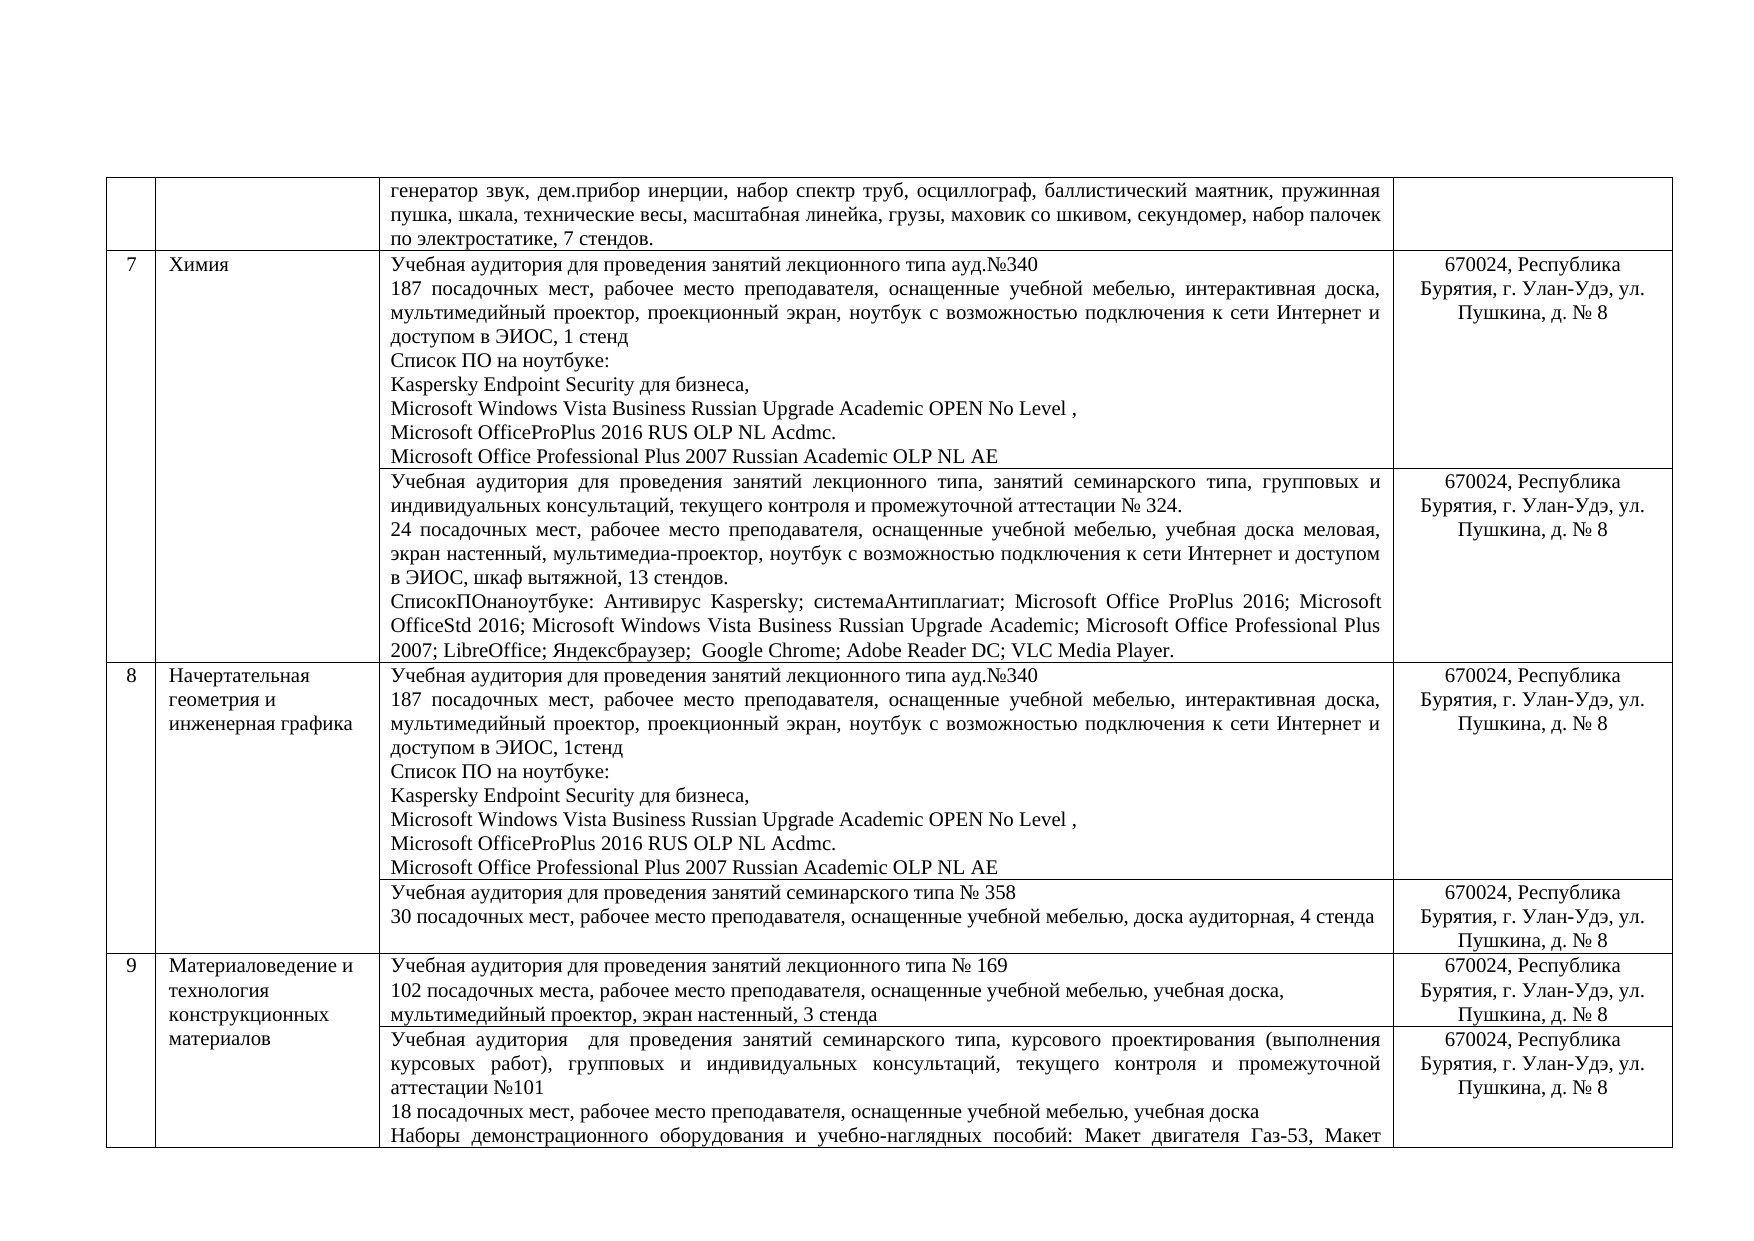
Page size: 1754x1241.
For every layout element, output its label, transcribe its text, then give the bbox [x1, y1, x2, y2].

table_cell 670024, Республика Бурятия, г. Улан-Удэ, ул. Пушкина, д. № 8 [1394, 251, 1672, 468]
table_cell Химия [156, 251, 379, 662]
table_cell 670024, Республика Бурятия, г. Улан-Удэ, ул. Пушкина, д. № 8 [1394, 954, 1672, 1026]
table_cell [380, 178, 1393, 250]
table_cell Учебная аудитория для проведения занятий семинарского типа № 358 30 посадочных мест, рабочее место преподавателя, оснащенные учебной мебелью, доска аудиторная, 4 стенда [380, 880, 1393, 952]
table_cell 8 [107, 663, 155, 952]
table_cell 670024, Республика Бурятия, г. Улан-Удэ, ул. Пушкина, д. № 8 [1394, 663, 1672, 879]
table_cell Материаловедение и технология конструкционных материалов [156, 954, 379, 1147]
table_cell 9 [107, 954, 155, 1147]
table_cell Начертательная геометрия и инженерная графика [156, 663, 379, 952]
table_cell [1394, 1027, 1672, 1147]
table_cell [1394, 178, 1672, 250]
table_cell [380, 1027, 1393, 1147]
table_cell Учебная аудитория для проведения занятий лекционного типа, занятий семинарского типа, групповых и индивидуальных консультаций, текущего контроля и промежуточной аттестации № 324. 24 посадочных мест, рабочее место преподавателя, оснащенные учебной мебелью, учебная доска меловая, экран настенный, мультимедиа-проектор, ноутбук с возможностью подключения к сети Интернет и доступом в ЭИОС, шкаф вытяжной, 13 стендов. СписокПОнаноутбуке: Антивирус Kaspersky; системаАнтиплагиат; Microsoft Office ProPlus 2016; Microsoft OfficeStd 2016; Microsoft Windows Vista Business Russian Upgrade Academic; Microsoft Office Professional Plus 2007; LibreOffice; Яндексбраузер; Google Chrome; Adobe Reader DC; VLC Media Player. [380, 469, 1393, 662]
table_cell Учебная аудитория для проведения занятий лекционного типа № 169 102 посадочных места, рабочее место преподавателя, оснащенные учебной мебелью, учебная доска, мультимедийный проектор, экран настенный, 3 стенда [380, 954, 1393, 1026]
table_cell 7 [107, 251, 155, 662]
table_cell 670024, Республика Бурятия, г. Улан-Удэ, ул. Пушкина, д. № 8 [1394, 469, 1672, 662]
table_cell 670024, Республика Бурятия, г. Улан-Удэ, ул. Пушкина, д. № 8 [1394, 880, 1672, 952]
